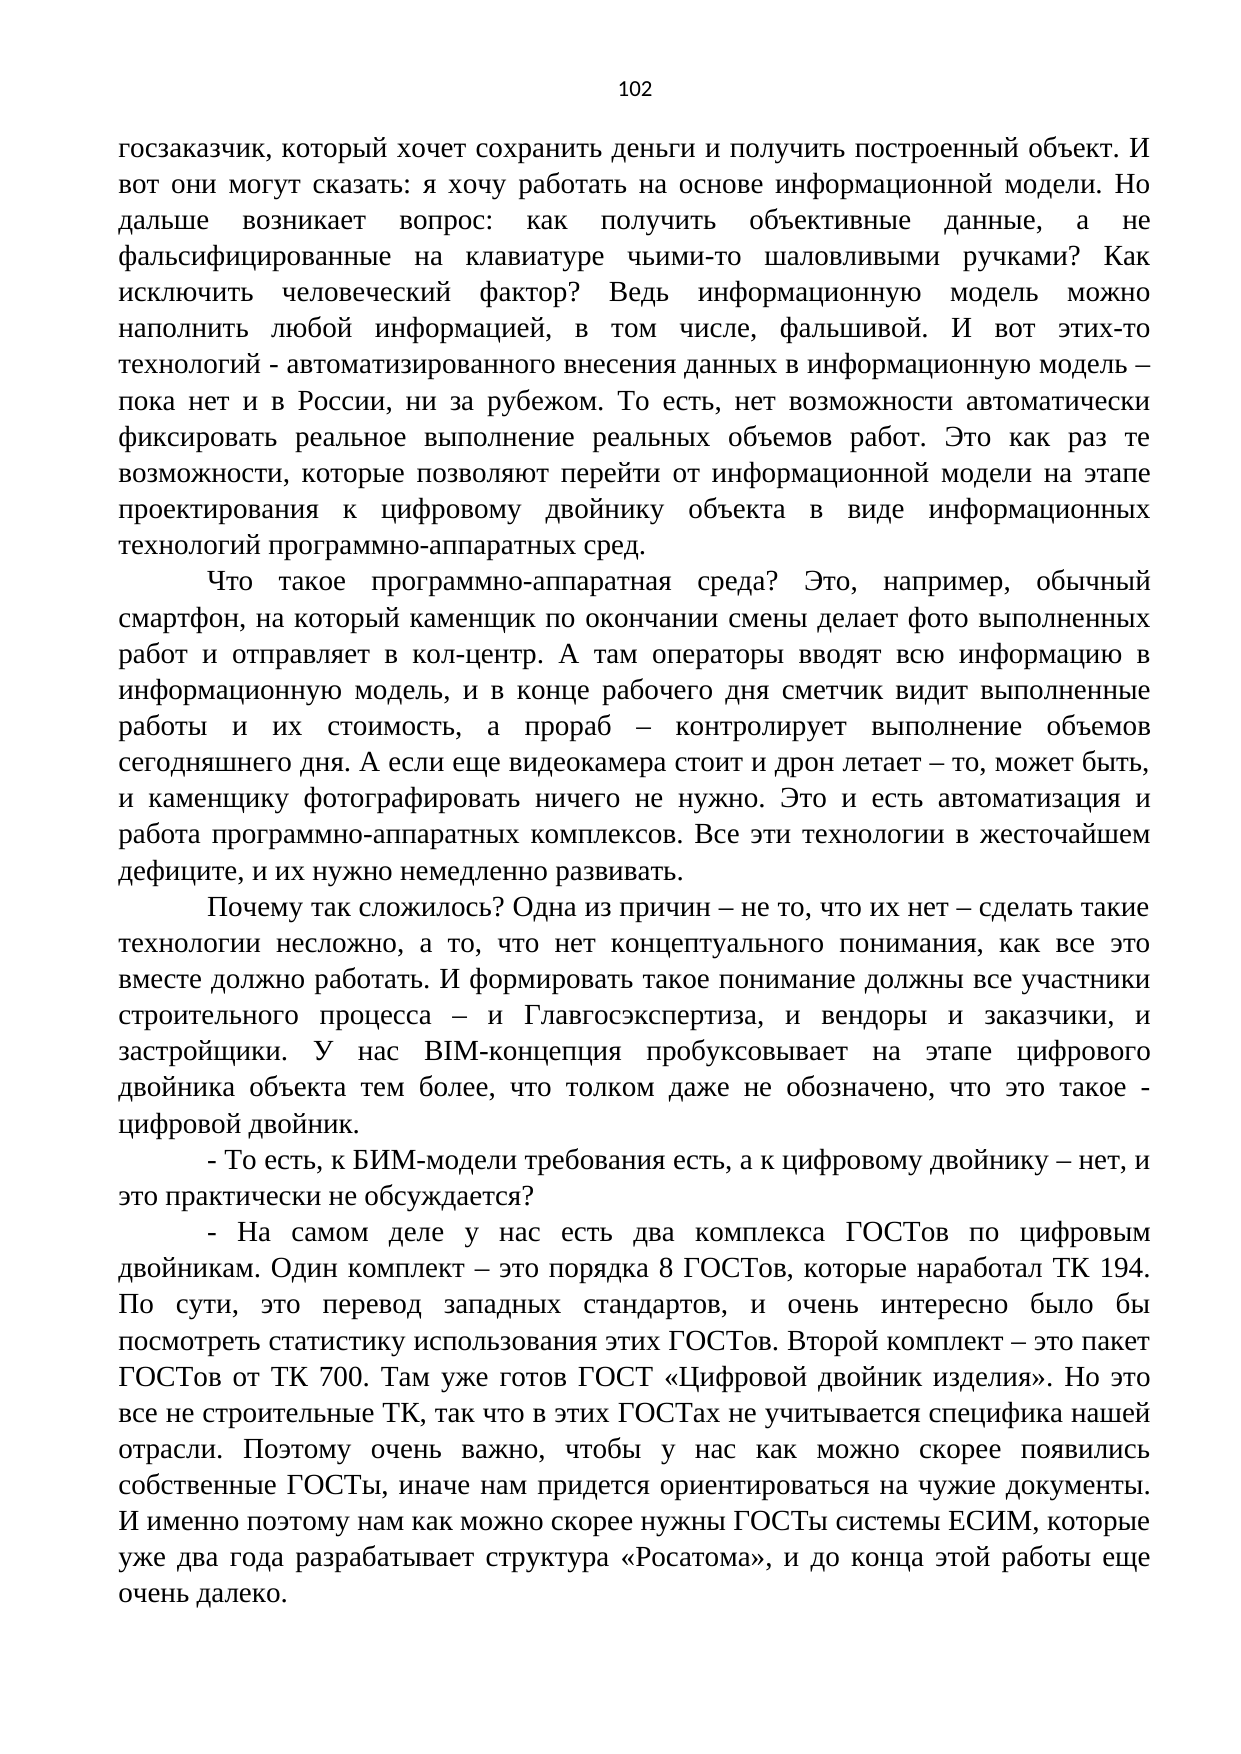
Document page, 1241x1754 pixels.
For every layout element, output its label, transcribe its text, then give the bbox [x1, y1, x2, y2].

text Почему так сложилось? Одна из причин – не то, что их нет – сделать такие технологии несложно, а то, что нет концептуального понимания, как все это вместе должно работать. И формировать такое понимание должны все участники строительного процесса – и Главгосэкспертиза, и вендоры и заказчики, и застройщики. У нас BIM-концепция пробуксовывает на этапе цифрового двойника объекта тем более, что толком даже не обозначено, что это такое - цифровой двойник. [118, 889, 1152, 1139]
text - То есть, к БИМ-модели требования есть, а к цифровому двойнику – нет, и это практически не обсуждается? [118, 1142, 1152, 1212]
text - На самом деле у нас есть два комплекса ГОСТов по цифровым двойникам. Один комплект – это порядка 8 ГОСТов, которые наработал ТК 194. По сути, это перевод западных стандартов, и очень интересно было бы посмотреть статистику использования этих ГОСТов. Второй комплект – это пакет ГОСТов от ТК 700. Там уже готов ГОСТ «Цифровой двойник изделия». Но это все не строительные ТК, так что в этих ГОСТах не учитывается специфика нашей отрасли. Поэтому очень важно, чтобы у нас как можно скорее появились собственные ГОСТы, иначе нам придется ориентироваться на чужие документы. И именно поэтому нам как можно скорее нужны ГОСТы системы ЕСИМ, которые уже два года разрабатывает структура «Росатома», и до конца этой работы еще очень далеко. [118, 1214, 1152, 1609]
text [118, 130, 1152, 561]
text Что такое программно-аппаратная среда? Это, например, обычный смартфон, на который каменщик по окончании смены делает фото выполненных работ и отправляет в кол-центр. А там операторы вводят всю информацию в информационную модель, и в конце рабочего дня сметчик видит выполненные работы и их стоимость, а прораб – контролирует выполнение объемов сегодняшнего дня. А если еще видеокамера стоит и дрон летает – то, может быть, и каменщику фотографировать ничего не нужно. Это и есть автоматизация и работа программно-аппаратных комплексов. Все эти технологии в жесточайшем дефиците, и их нужно немедленно развивать. [118, 563, 1152, 886]
